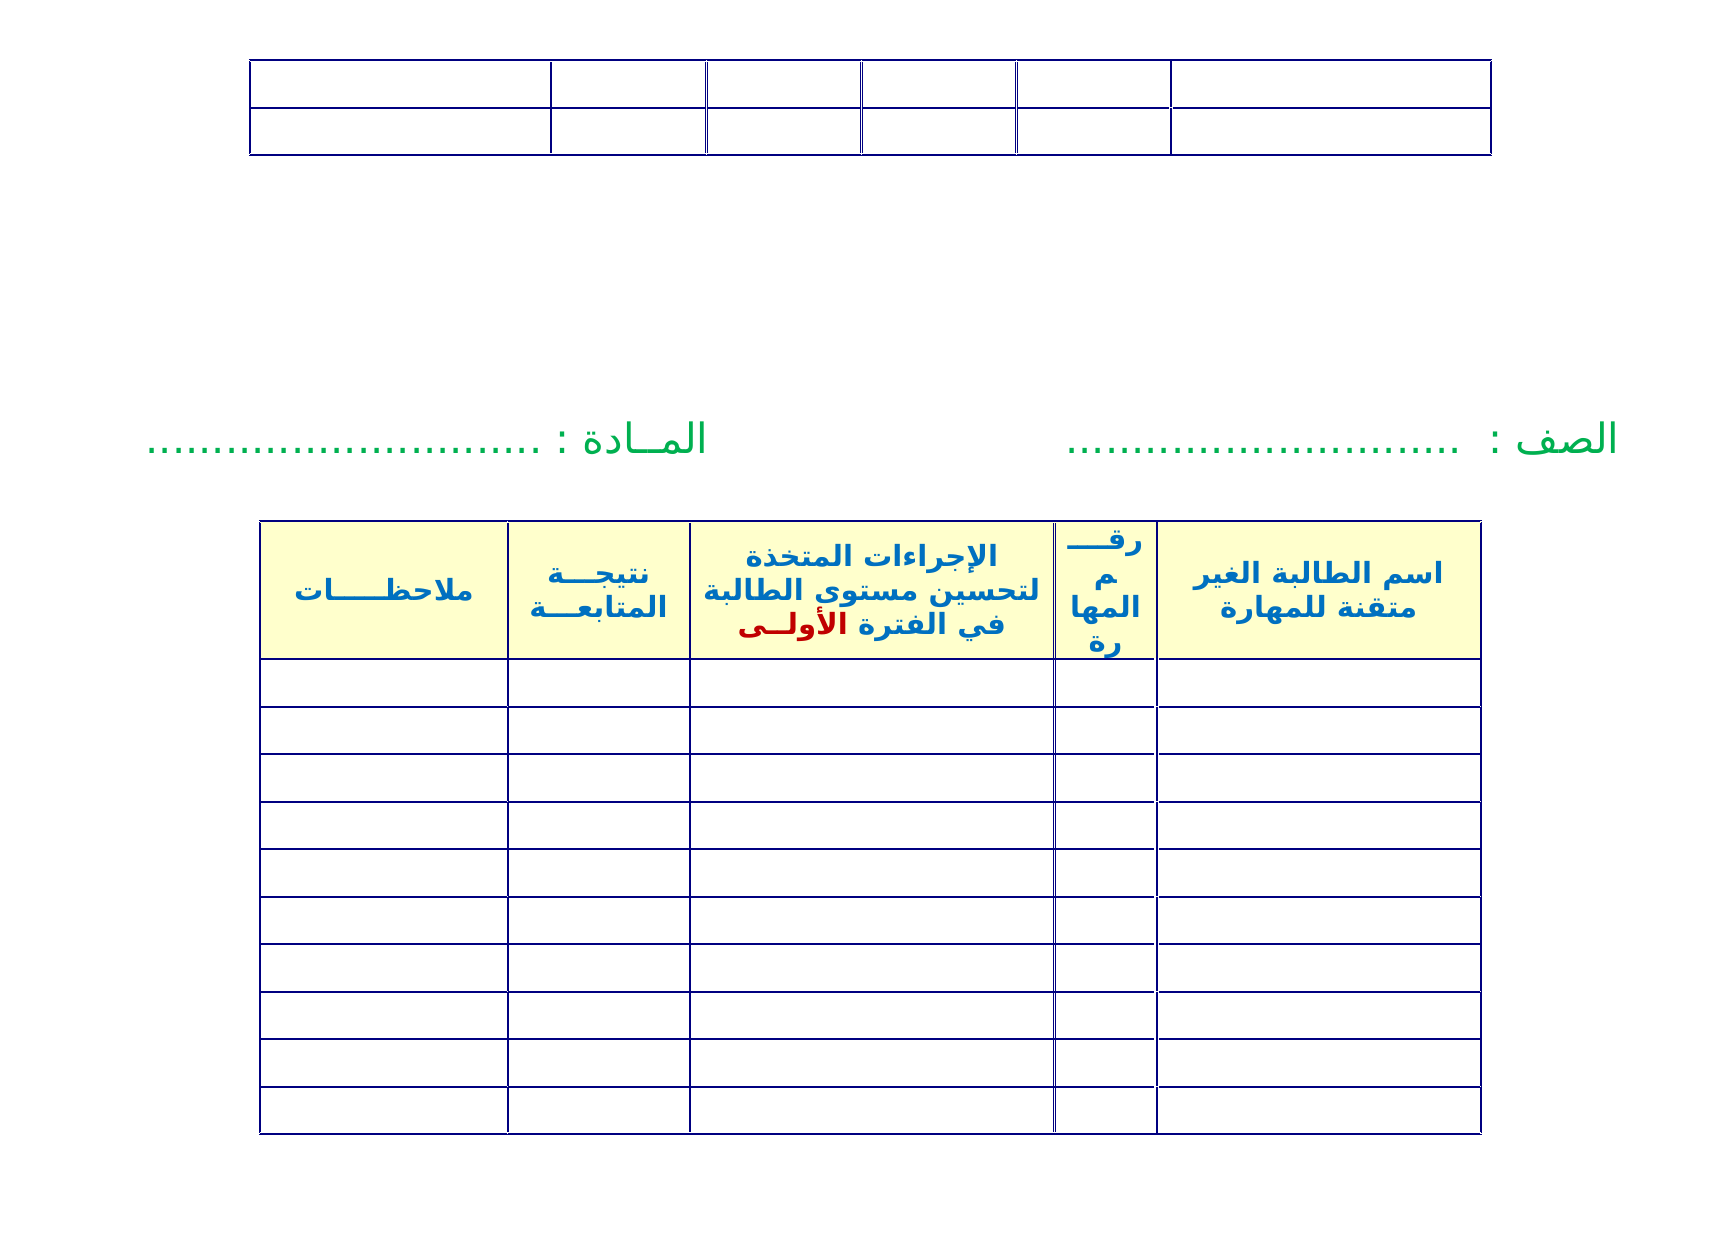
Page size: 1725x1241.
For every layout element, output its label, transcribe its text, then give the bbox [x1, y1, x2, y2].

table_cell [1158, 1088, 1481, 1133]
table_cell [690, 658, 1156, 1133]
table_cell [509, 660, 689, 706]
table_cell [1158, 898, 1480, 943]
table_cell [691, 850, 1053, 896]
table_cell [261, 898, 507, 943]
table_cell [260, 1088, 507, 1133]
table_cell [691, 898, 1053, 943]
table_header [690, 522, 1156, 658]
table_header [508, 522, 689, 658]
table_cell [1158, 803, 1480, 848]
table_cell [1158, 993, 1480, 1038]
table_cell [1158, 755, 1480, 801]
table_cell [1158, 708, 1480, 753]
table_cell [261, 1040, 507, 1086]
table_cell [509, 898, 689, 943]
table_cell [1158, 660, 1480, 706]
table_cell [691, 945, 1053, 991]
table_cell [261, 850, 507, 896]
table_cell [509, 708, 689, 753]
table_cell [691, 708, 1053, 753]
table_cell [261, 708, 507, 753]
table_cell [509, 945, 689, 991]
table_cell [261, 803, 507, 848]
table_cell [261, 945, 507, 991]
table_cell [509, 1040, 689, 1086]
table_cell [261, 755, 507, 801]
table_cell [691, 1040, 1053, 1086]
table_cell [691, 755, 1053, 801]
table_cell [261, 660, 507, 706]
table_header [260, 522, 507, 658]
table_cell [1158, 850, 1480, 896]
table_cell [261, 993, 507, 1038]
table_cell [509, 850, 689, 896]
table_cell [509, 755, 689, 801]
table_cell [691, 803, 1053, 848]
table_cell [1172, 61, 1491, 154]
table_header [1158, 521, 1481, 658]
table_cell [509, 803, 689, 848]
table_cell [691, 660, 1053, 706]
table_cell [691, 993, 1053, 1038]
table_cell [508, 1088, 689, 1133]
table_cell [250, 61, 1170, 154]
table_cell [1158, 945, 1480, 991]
text الصف : .............................. المــادة : .............................. [75, 415, 1666, 463]
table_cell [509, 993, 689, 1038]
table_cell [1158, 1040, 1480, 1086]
